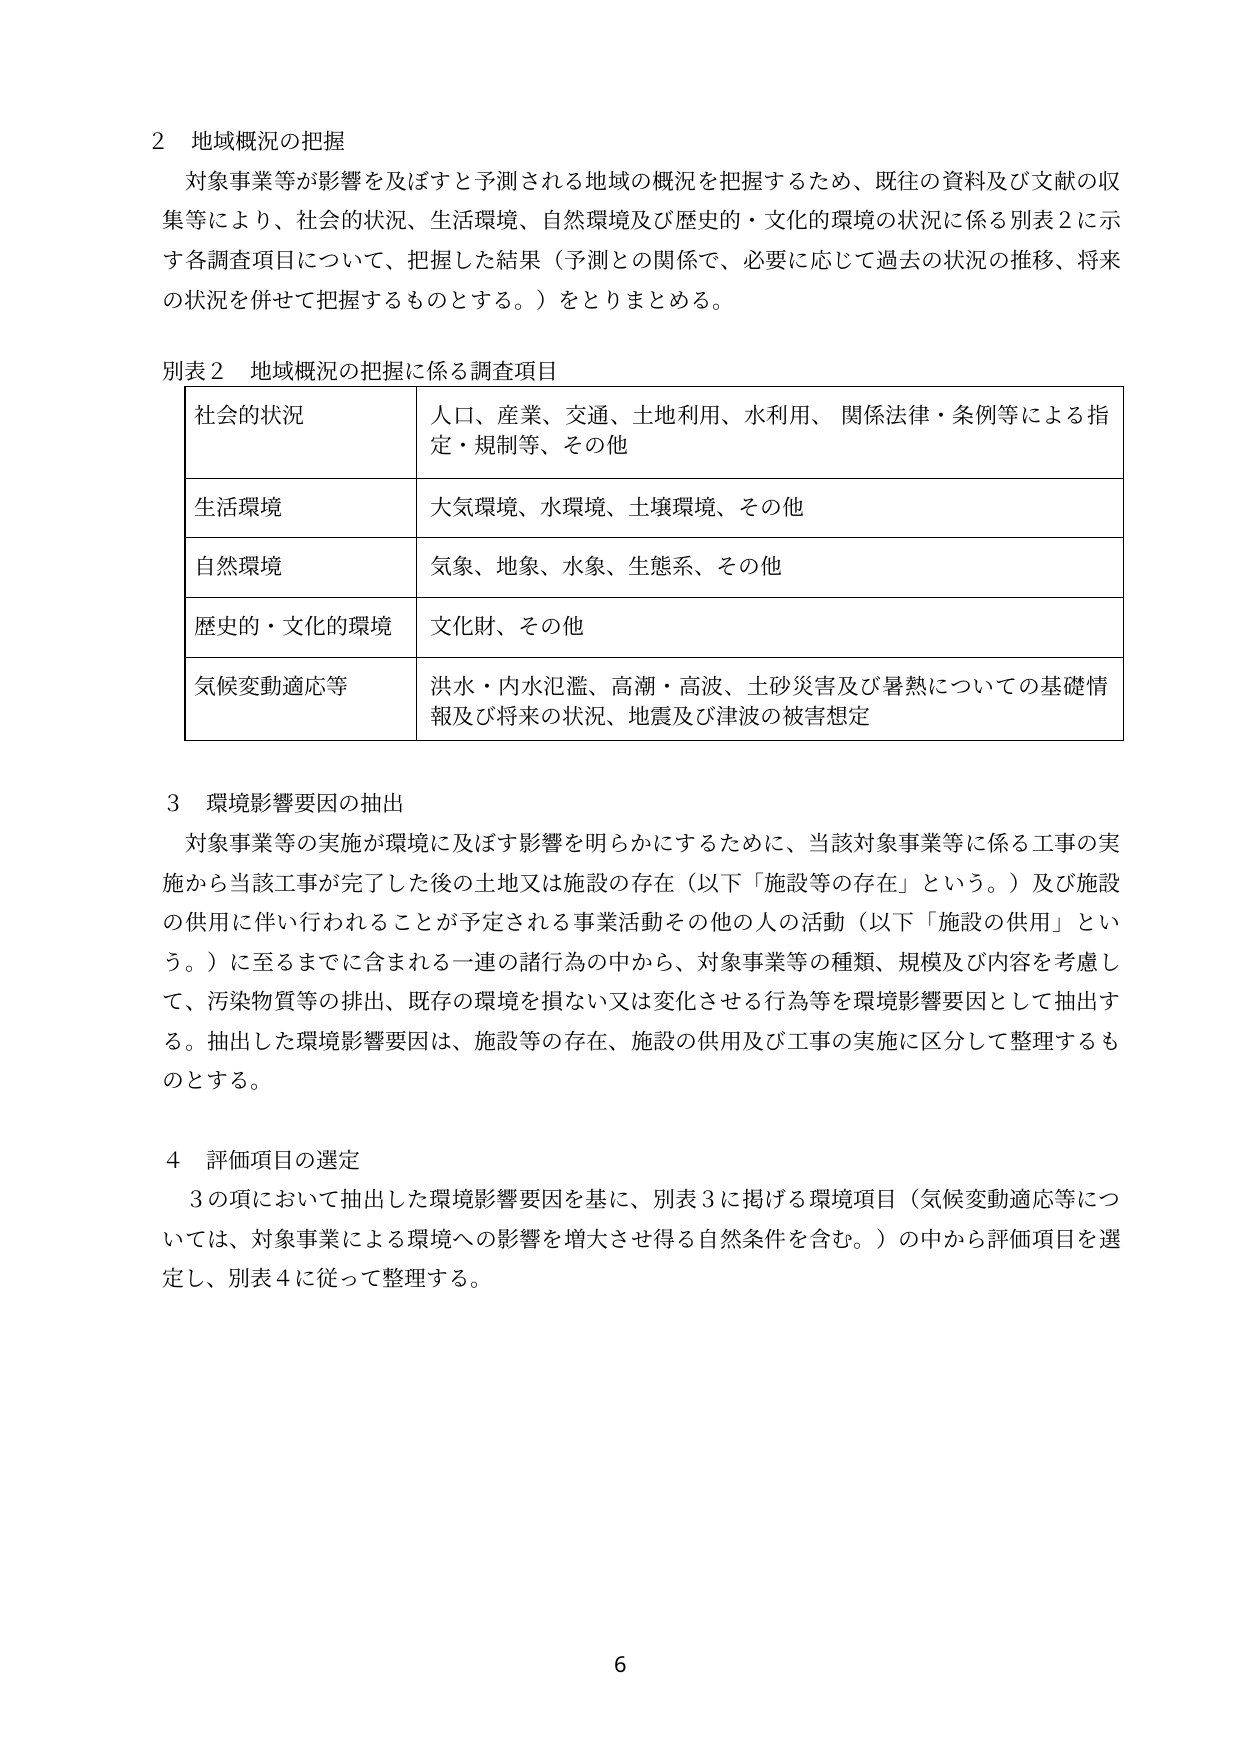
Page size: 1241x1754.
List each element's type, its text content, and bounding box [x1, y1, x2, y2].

text 対象事業等の実施が環境に及ぼす影響を明らかにするために、当該対象事業等に係る工事の実施から当該工事が完了した後の土地又は施設の存在（以下「施設等の存在」という。）及び施設の供用に伴い行われることが予定される事業活動その他の人の活動（以下「施設の供用」という。）に至るまでに含まれる一連の諸行為の中から、対象事業等の種類、規模及び内容を考慮して、汚染物質等の排出、既存の環境を損ない又は変化させる行為等を環境影響要因として抽出する。抽出した環境影響要因は、施設等の存在、施設の供用及び工事の実施に区分して整理するものとする。 [163, 820, 1122, 1097]
text ２ 地域概況の把握 [148, 118, 1122, 158]
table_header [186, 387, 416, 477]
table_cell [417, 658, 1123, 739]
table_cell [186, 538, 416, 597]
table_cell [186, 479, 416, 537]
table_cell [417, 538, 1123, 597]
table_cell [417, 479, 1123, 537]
text ３ 環境影響要因の抽出 [162, 780, 1122, 820]
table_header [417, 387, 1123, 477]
text 別表２ 地域概況の把握に係る調査項目 [162, 356, 1122, 386]
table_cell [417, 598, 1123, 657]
text ４ 評価項目の選定 [162, 1136, 1122, 1176]
text ３の項において抽出した環境影響要因を基に、別表３に掲げる環境項目（気候変動適応等については、対象事業による環境への影響を増大させ得る自然条件を含む。）の中から評価項目を選定し、別表４に従って整理する。 [163, 1176, 1122, 1295]
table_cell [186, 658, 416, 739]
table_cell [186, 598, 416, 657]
text 対象事業等が影響を及ぼすと予測される地域の概況を把握するため、既往の資料及び文献の収集等により、社会的状況、生活環境、自然環境及び歴史的・文化的環境の状況に係る別表２に示す各調査項目について、把握した結果（予測との関係で、必要に応じて過去の状況の推移、将来の状況を併せて把握するものとする。）をとりまとめる。 [163, 158, 1122, 316]
